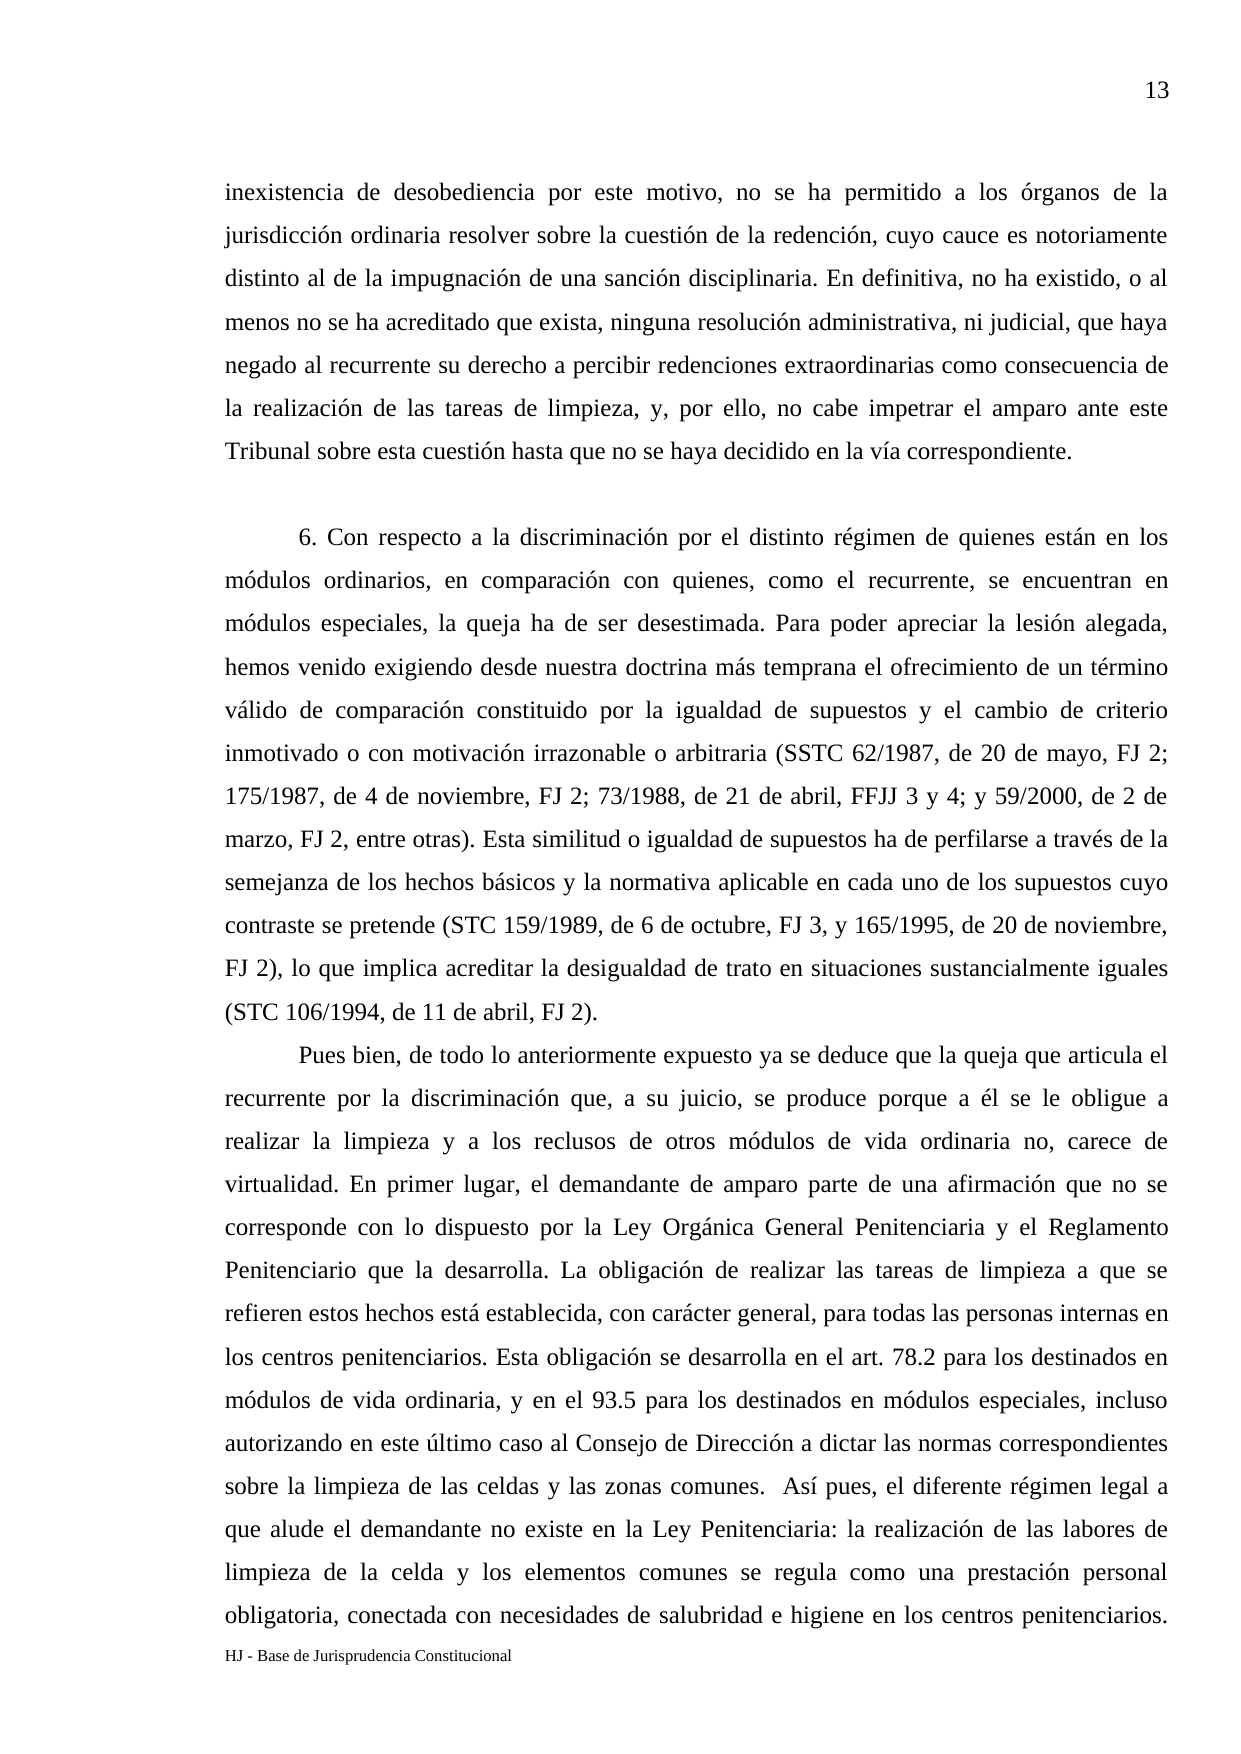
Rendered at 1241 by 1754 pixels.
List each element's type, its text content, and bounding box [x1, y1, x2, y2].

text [224, 1040, 1169, 1629]
text 6. Con respecto a la discriminación por el distinto régimen de quienes están en los módulos ordinarios, en comparación con quienes, como el recurrente, se encuentran en módulos especiales, la queja ha de ser desestimada. Para poder apreciar la lesión alegada, hemos venido exigiendo desde nuestra doctrina más temprana el ofrecimiento de un término válido de comparación constituido por la igualdad de supuestos y el cambio de criterio inmotivado o con motivación irrazonable o arbitraria (SSTC 62/1987, de 20 de mayo, FJ 2; 175/1987, de 4 de noviembre, FJ 2; 73/1988, de 21 de abril, FFJJ 3 y 4; y 59/2000, de 2 de marzo, FJ 2, entre otras). Esta similitud o igualdad de supuestos ha de perfilarse a través de la semejanza de los hechos básicos y la normativa aplicable en cada uno de los supuestos cuyo contraste se pretende (STC 159/1989, de 6 de octubre, FJ 3, y 165/1995, de 20 de noviembre, FJ 2), lo que implica acreditar la desigualdad de trato en situaciones sustancialmente iguales (STC 106/1994, de 11 de abril, FJ 2). [224, 522, 1169, 1025]
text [224, 177, 1169, 465]
